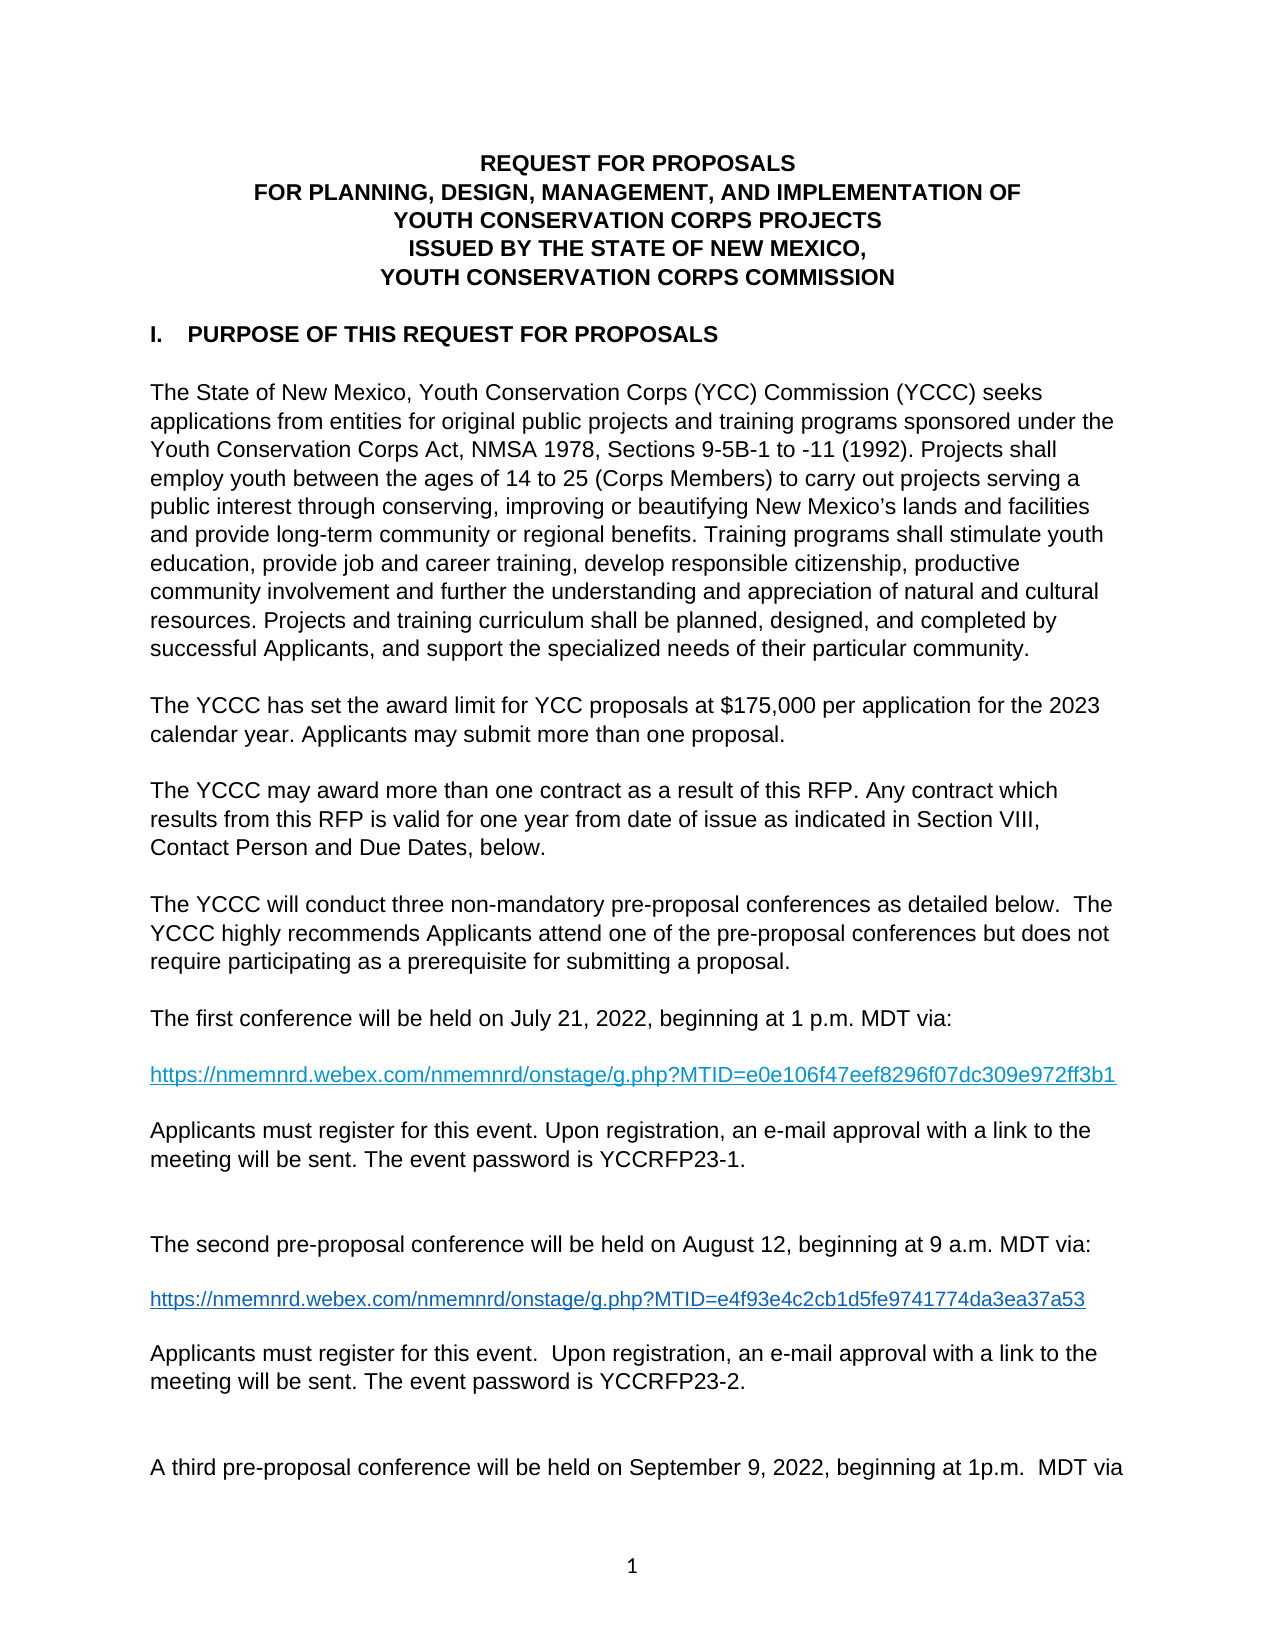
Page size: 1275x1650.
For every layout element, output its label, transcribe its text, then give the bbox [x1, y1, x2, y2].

subtitle PURPOSE OF THIS REQUEST FOR PROPOSALS [150, 321, 1125, 347]
text The YCCC has set the award limit for YCC proposals at $175,000 per application for the 2023 calendar year. Applicants may submit more than one proposal. [150, 692, 1125, 747]
text FOR PLANNING, DESIGN, MANAGEMENT, AND IMPLEMENTATION OF YOUTH CONSERVATION CORPS PROJECTS ISSUED BY THE STATE OF NEW MEXICO, YOUTH CONSERVATION CORPS COMMISSION [150, 178, 1125, 290]
text A third pre-proposal conference will be held on September 9, 2022, beginning at 1p.m. MDT via [150, 1453, 1125, 1480]
text The YCCC may award more than one contract as a result of this RFP. Any contract which results from this RFP is valid for one year from date of issue as indicated in Section VIII, Contact Person and Due Dates, below. [150, 777, 1125, 861]
text The State of New Mexico, Youth Conservation Corps (YCC) Commission (YCCC) seeks applications from entities for original public projects and training programs sponsored under the Youth Conservation Corps Act, NMSA 1978, Sections 9-5B-1 to -11 (1992). Projects shall employ youth between the ages of 14 to 25 (Corps Members) to carry out projects serving a public interest through conserving, improving or beautifying New Mexico’s lands and facilities and provide long-term community or regional benefits. Training programs shall stimulate youth education, provide job and career training, develop responsible citizenship, productive community involvement and further the understanding and appreciation of natural and cultural resources. Projects and training curriculum shall be planned, designed, and completed by successful Applicants, and support the specialized needs of their particular community. [150, 379, 1125, 662]
text https://nmemnrd.webex.com/nmemnrd/onstage/g.php?MTID=e4f93e4c2cb1d5fe9741774da3ea37a53 [150, 1260, 1125, 1311]
text REQUEST FOR PROPOSALS [375, 150, 900, 176]
text The second pre-proposal conference will be held on August 12, beginning at 9 a.m. MDT via: [150, 1231, 1125, 1258]
text The YCCC will conduct three non-mandatory pre-proposal conferences as detailed below. The YCCC highly recommends Applicants attend one of the pre-proposal conferences but does not require participating as a prerequisite for submitting a proposal. [150, 891, 1125, 974]
text Applicants must register for this event. Upon registration, an e-mail approval with a link to the meeting will be sent. The event password is YCCRFP23-2. [150, 1340, 1125, 1394]
text Applicants must register for this event. Upon registration, an e-mail approval with a link to the meeting will be sent. The event password is YCCRFP23-1. [150, 1117, 1125, 1172]
text The first conference will be held on July 21, 2022, beginning at 1 p.m. MDT via: [150, 1005, 1125, 1031]
